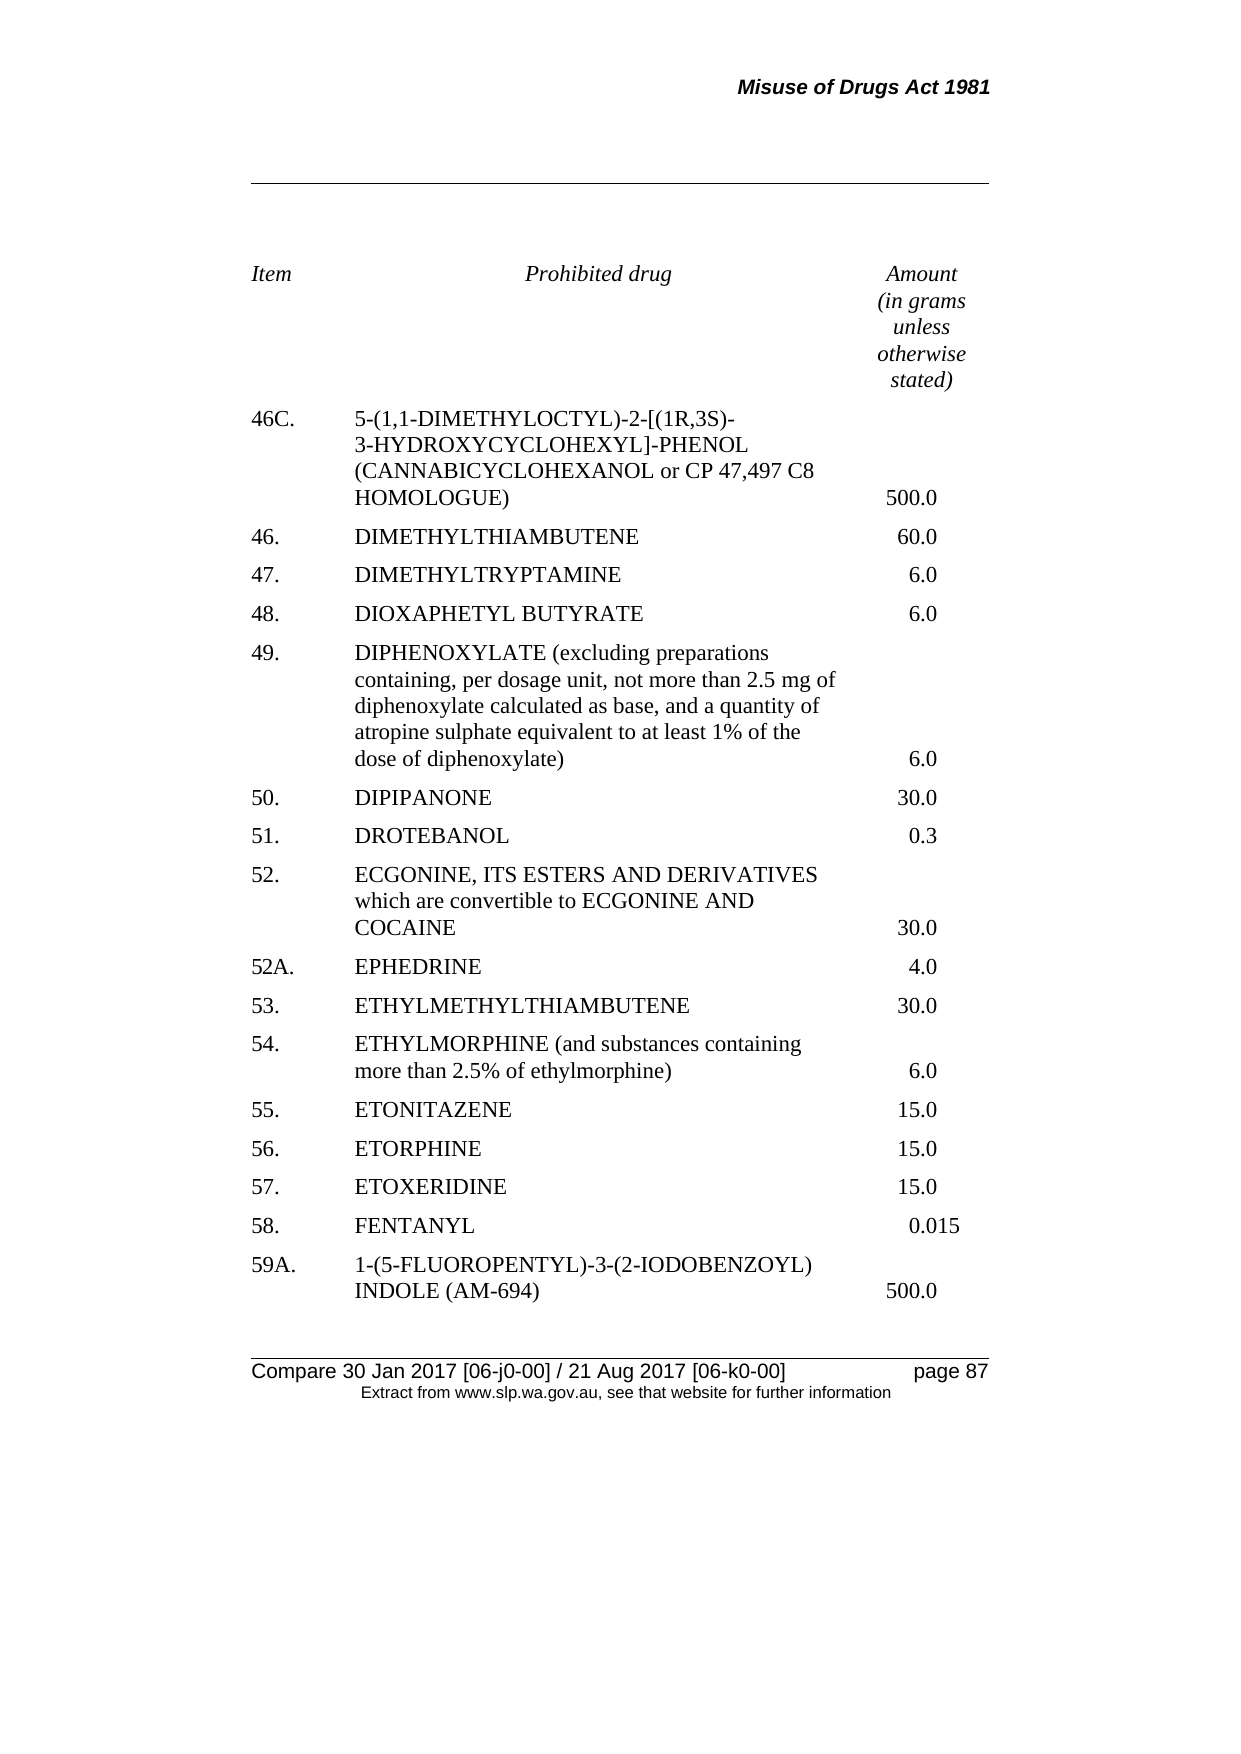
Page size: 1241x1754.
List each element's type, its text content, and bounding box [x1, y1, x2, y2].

table_cell DIMETHYLTRYPTAMINE [340, 549, 857, 588]
table_cell DIPIPANONE [340, 771, 857, 810]
table_cell 0.3 [857, 810, 986, 849]
table_cell 500.0 [857, 392, 986, 510]
table_cell ETORPHINE [340, 1122, 857, 1161]
table_cell DIMETHYLTHIAMBUTENE [340, 510, 857, 549]
table_cell 50. [236, 771, 339, 810]
table_cell FENTANYL [340, 1200, 857, 1239]
table_cell DROTEBANOL [340, 810, 857, 849]
table_header Amount (in grams unless otherwise stated) [857, 248, 986, 392]
table_cell 57. [236, 1161, 339, 1200]
table_cell DIPHENOXYLATE (excluding preparations containing, per dosage unit, not more than 2.5 mg of diphenoxylate calculated as base, and a quantity of atropine sulphate equivalent to at least 1% of the dose of diphenoxylate) [340, 627, 857, 771]
table_cell 53. [236, 979, 339, 1018]
table_cell 46C. [236, 392, 339, 510]
table_cell EPHEDRINE [340, 940, 857, 979]
table_cell ECGONINE, ITS ESTERS AND DERIVATIVES which are convertible to ECGONINE AND COCAINE [340, 849, 857, 940]
table_cell 52A. [236, 940, 339, 979]
table_cell 49. [236, 627, 339, 771]
table_cell 500.0 [857, 1239, 986, 1304]
table_cell 46. [236, 510, 339, 549]
table_cell ETONITAZENE [340, 1083, 857, 1122]
table_cell 15.0 [857, 1122, 986, 1161]
table_cell 4.0 [857, 940, 986, 979]
table_cell DIOXAPHETYL BUTYRATE [340, 588, 857, 627]
table_cell 5-(1,1-DIMETHYLOCTYL)-2-[(1R,3S)- 3-HYDROXYCYCLOHEXYL]-PHENOL (CANNABICYCLOHEXANOL or CP 47,497 C8 HOMOLOGUE) [340, 392, 857, 510]
table_cell 30.0 [857, 849, 986, 940]
table_cell ETOXERIDINE [340, 1161, 857, 1200]
table_cell 30.0 [857, 979, 986, 1018]
table_cell 56. [236, 1122, 339, 1161]
table_cell 6.0 [857, 627, 986, 771]
table_header Prohibited drug [340, 248, 857, 392]
table_cell 60.0 [857, 510, 986, 549]
table_cell 52. [236, 849, 339, 940]
table_cell 6.0 [857, 1018, 986, 1083]
table_cell 48. [236, 588, 339, 627]
table_cell ETHYLMETHYLTHIAMBUTENE [340, 979, 857, 1018]
table_cell 51. [236, 810, 339, 849]
table_cell 55. [236, 1083, 339, 1122]
table_cell 6.0 [857, 588, 986, 627]
table_cell 15.0 [857, 1083, 986, 1122]
table_cell 30.0 [857, 771, 986, 810]
table_cell 1-(5-FLUOROPENTYL)-3-(2-IODOBENZOYL) INDOLE (AM-694) [340, 1239, 857, 1304]
table_cell 54. [236, 1018, 339, 1083]
table_cell 47. [236, 549, 339, 588]
table_cell 15.0 [857, 1161, 986, 1200]
table_cell 6.0 [857, 549, 986, 588]
table_cell ETHYLMORPHINE (and substances containing more than 2.5% of ethylmorphine) [340, 1018, 857, 1083]
table_header Item [236, 248, 339, 392]
table_cell 58. [236, 1200, 339, 1239]
table_cell 0.015 [857, 1200, 986, 1239]
table_cell 59A. [236, 1239, 339, 1304]
